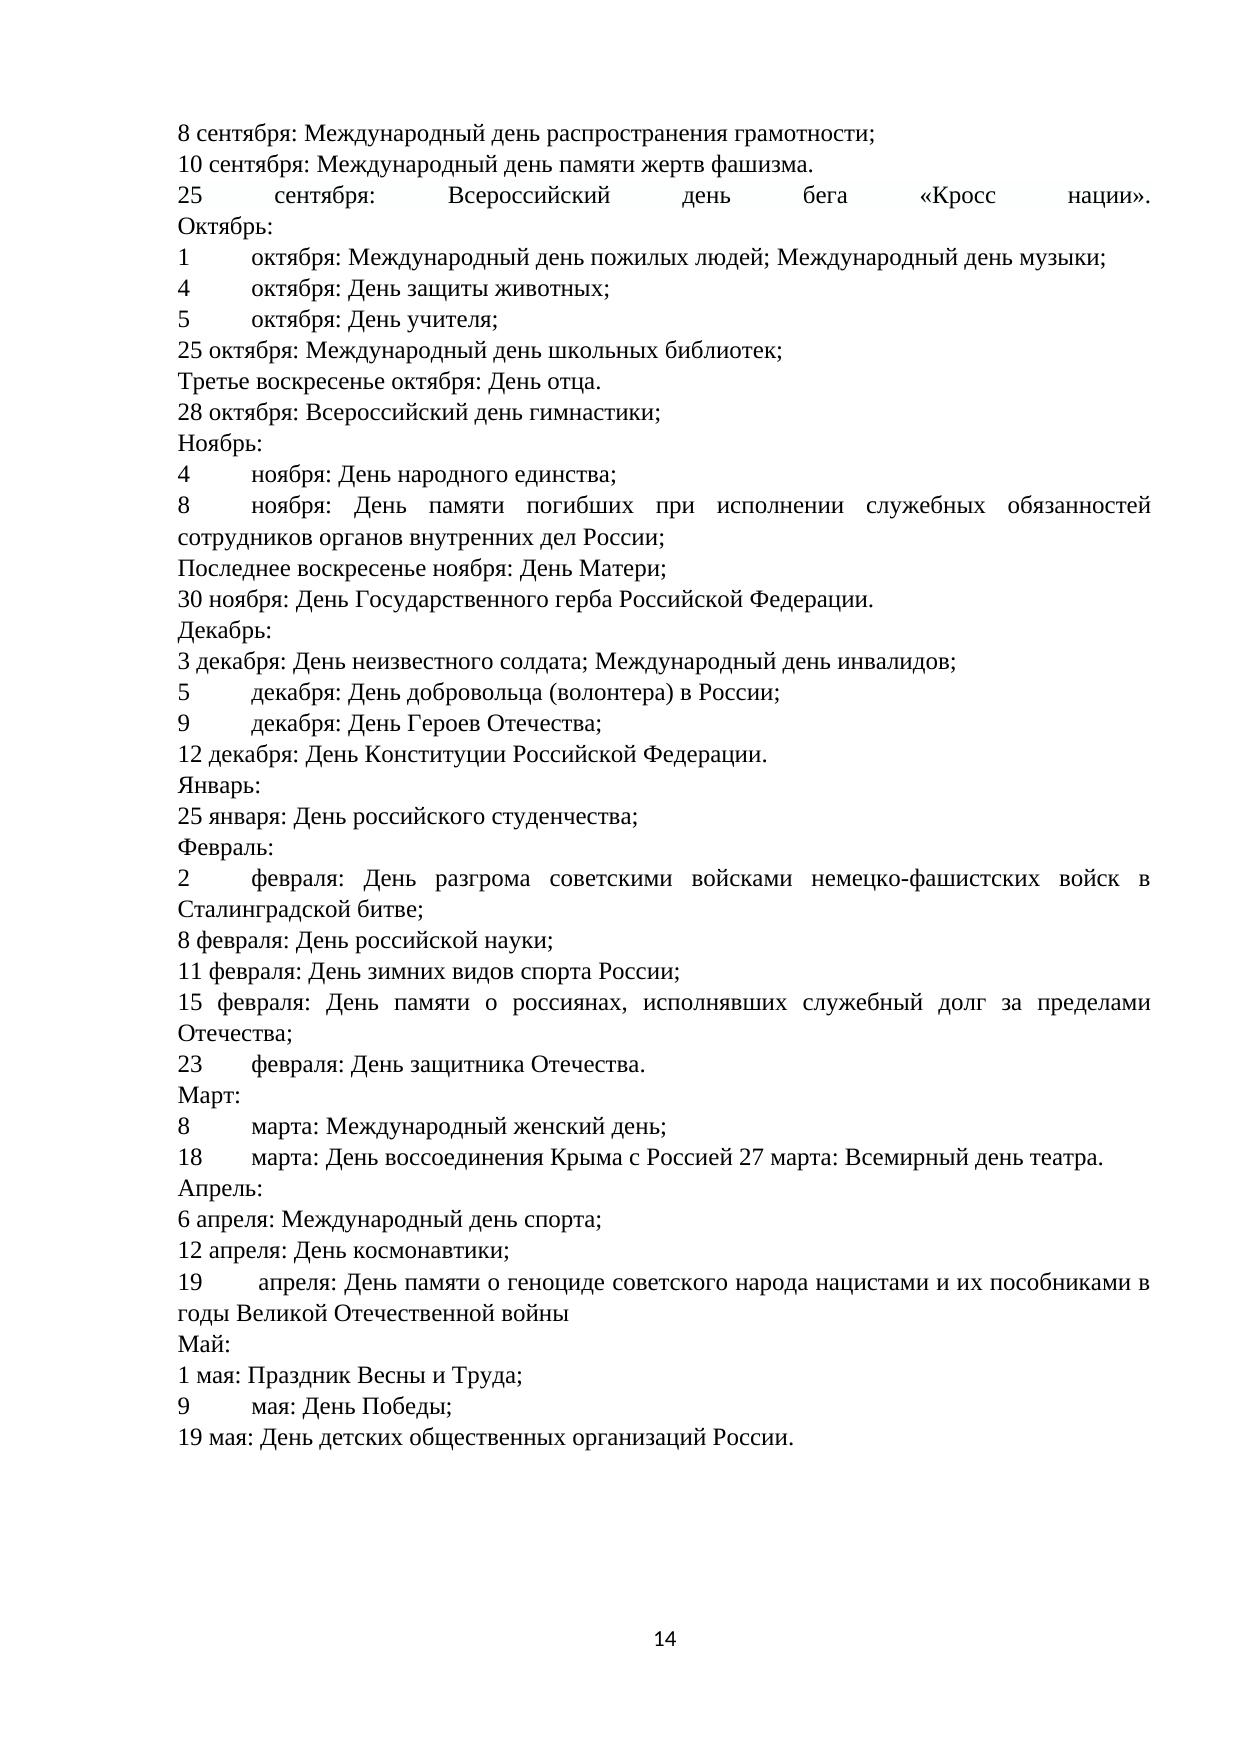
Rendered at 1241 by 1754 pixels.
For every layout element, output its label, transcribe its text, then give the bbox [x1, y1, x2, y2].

text 8 марта: Международный женский день; [177, 1111, 1152, 1140]
text 6 апреля: Международный день спорта; [177, 1204, 1152, 1233]
text 28 октября: Всероссийский день гимнастики; [177, 397, 1152, 426]
text 4 ноября: День народного единства; [177, 459, 1152, 488]
text Январь: [177, 770, 1152, 799]
text Декабрь: [177, 615, 1152, 643]
text 8 февраля: День российской науки; [177, 925, 1152, 954]
text 19 апреля: День памяти о геноциде советского народа нацистами и их пособниками в годы Великой Отечественной войны [177, 1267, 1152, 1326]
text 8 ноября: День памяти погибших при исполнении служебных обязанностей сотрудников органов внутренних дел России; [177, 491, 1152, 550]
text 2 февраля: День разгрома советскими войсками немецко-фашистских войск в Сталинградской битве; [177, 863, 1152, 923]
text Апрель: [177, 1173, 1152, 1202]
text 11 февраля: День зимних видов спорта России; [177, 956, 1152, 985]
text 18 марта: День воссоединения Крыма с Россией 27 марта: Всемирный день театра. [177, 1142, 1152, 1171]
text Третье воскресенье октября: День отца. [177, 366, 1152, 395]
text 3 декабря: День неизвестного солдата; Международный день инвалидов; [177, 646, 1152, 674]
text 25 января: День российского студенчества; [177, 801, 1152, 830]
text 30 ноября: День Государственного герба Российской Федерации. [177, 584, 1152, 612]
text 1 мая: Праздник Весны и Труда; [177, 1360, 1152, 1388]
text Май: [177, 1329, 1152, 1357]
text 1 октября: Международный день пожилых людей; Международный день музыки; [177, 242, 1152, 271]
text 23 февраля: День защитника Отечества. [177, 1049, 1152, 1078]
text Март: [177, 1080, 1152, 1109]
text 15 февраля: День памяти о россиянах, исполнявших служебный долг за пределами Отечества; [177, 987, 1152, 1047]
text 19 мая: День детских общественных организаций России. [177, 1422, 1152, 1451]
text 5 октября: День учителя; [177, 304, 1152, 333]
text 25 октября: Международный день школьных библиотек; [177, 335, 1152, 364]
text 8 сентября: Международный день распространения грамотности; [177, 118, 1152, 147]
text 10 сентября: Международный день памяти жертв фашизма. [177, 149, 1152, 178]
text Ноябрь: [177, 428, 1152, 457]
text 9 декабря: День Героев Отечества; [177, 708, 1152, 737]
text 9 мая: День Победы; [177, 1391, 1152, 1419]
text Февраль: [177, 832, 1152, 861]
text 4 октября: День защиты животных; [177, 273, 1152, 302]
text Последнее воскресенье ноября: День Матери; [177, 553, 1152, 581]
text 5 декабря: День добровольца (волонтера) в России; [177, 677, 1152, 706]
text 12 апреля: День космонавтики; [177, 1236, 1152, 1264]
text 12 декабря: День Конституции Российской Федерации. [177, 739, 1152, 768]
text 25 сентября: Всероссийский день бега «Кросс нации». Октябрь: [177, 209, 1152, 240]
